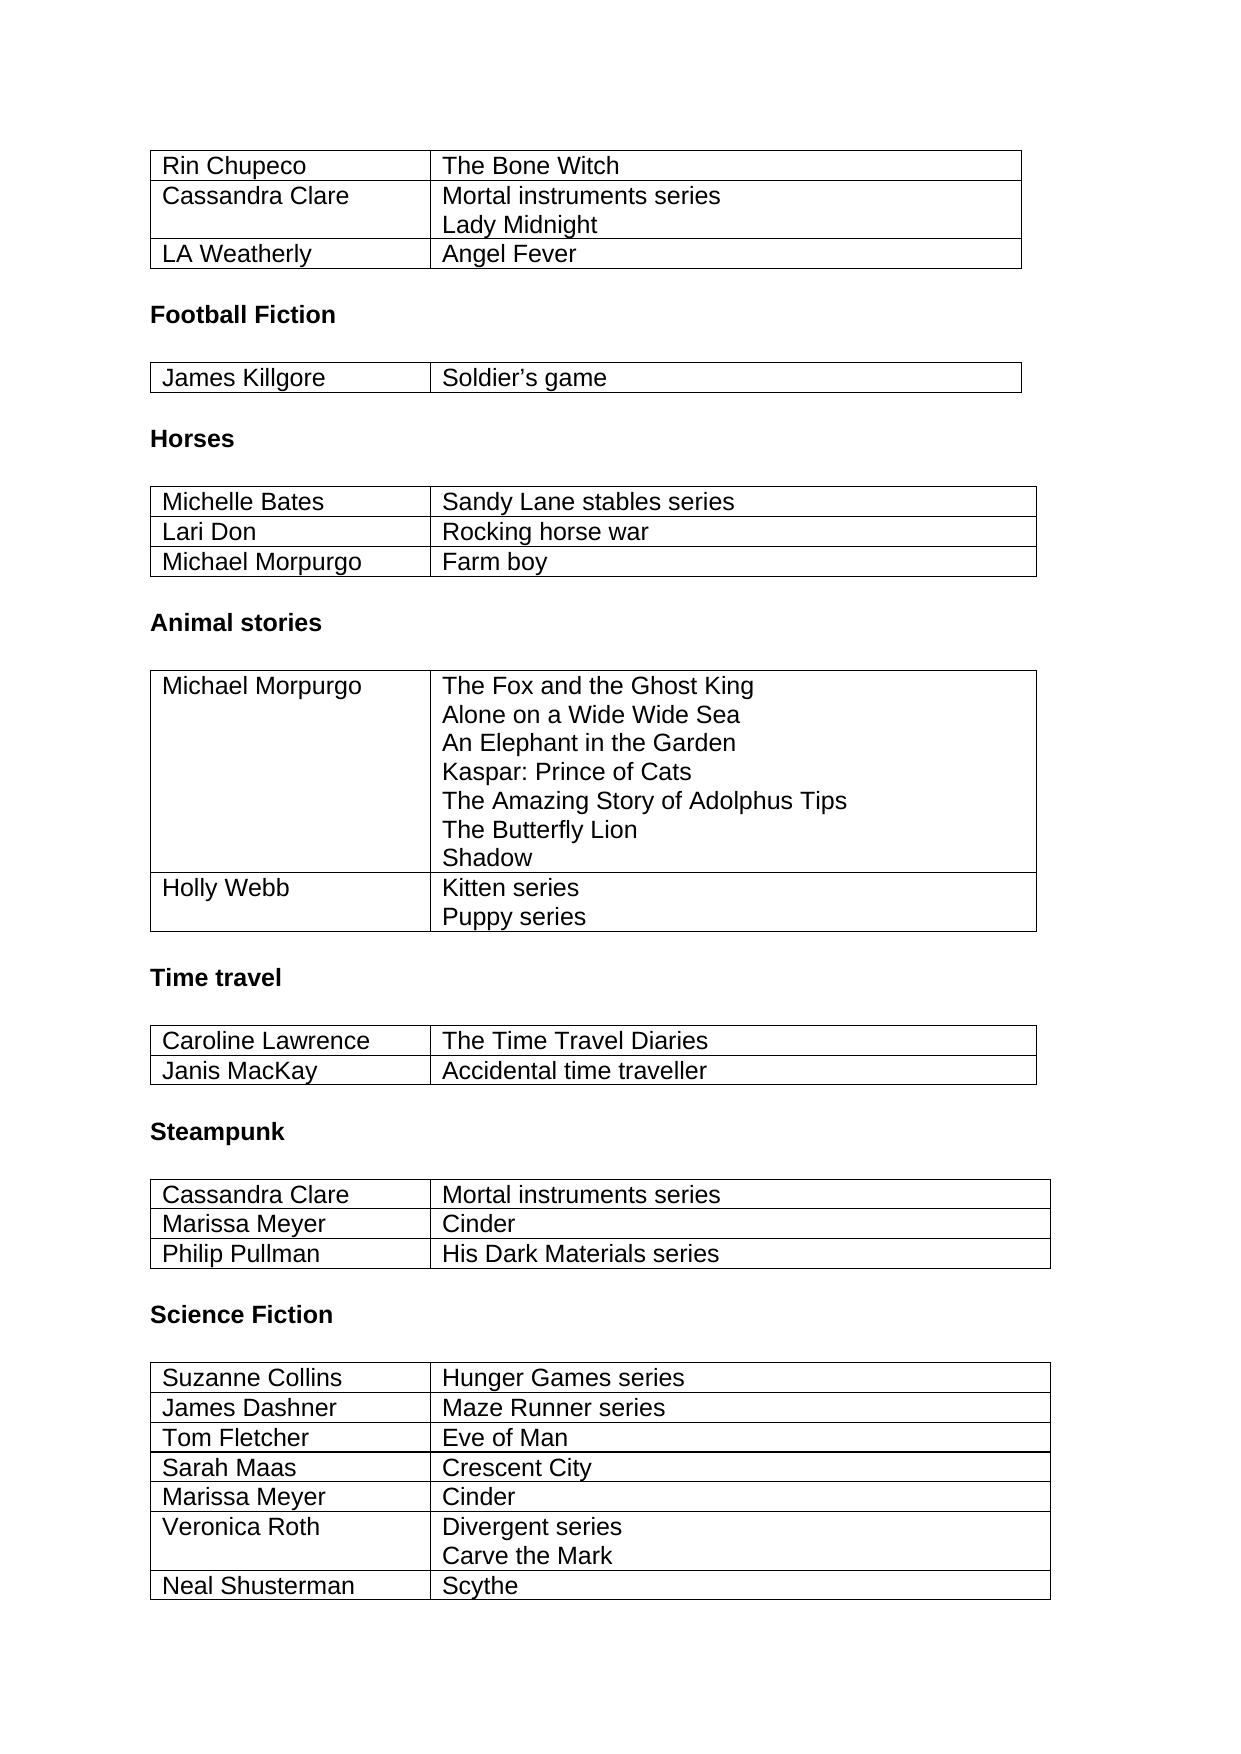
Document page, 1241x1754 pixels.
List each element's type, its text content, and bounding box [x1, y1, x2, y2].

table_header Hunger Games series [431, 1363, 1050, 1392]
table_header Sandy Lane stables series [431, 487, 1036, 516]
table_header James Killgore [151, 363, 430, 392]
table_cell Neal Shusterman [151, 1571, 430, 1599]
table_cell Rocking horse war [431, 517, 1036, 546]
table_header Caroline Lawrence [151, 1026, 430, 1054]
text Steampunk [150, 1116, 1090, 1145]
table_cell LA Weatherly [151, 239, 430, 268]
text Animal stories [150, 608, 1090, 636]
table_cell His Dark Materials series [431, 1239, 1050, 1268]
table_cell Mortal instruments series Lady Midnight [431, 181, 1021, 238]
table_header Soldier’s game [431, 363, 1021, 392]
table_header Michael Morpurgo [151, 671, 430, 872]
table_cell Farm boy [431, 547, 1036, 576]
table_cell Cassandra Clare [151, 181, 430, 238]
table_cell Kitten series Puppy series [431, 873, 1036, 931]
table_cell Sarah Maas [151, 1453, 430, 1481]
text Football Fiction [150, 300, 1090, 329]
text Science Fiction [150, 1300, 1090, 1329]
table_cell Maze Runner series [431, 1393, 1050, 1422]
text Horses [150, 424, 1090, 453]
table_cell Scythe [431, 1571, 1050, 1599]
table_cell Rin Chupeco [151, 151, 430, 180]
table_cell Lari Don [151, 517, 430, 546]
table_cell James Dashner [151, 1393, 430, 1422]
table_cell Tom Fletcher [151, 1423, 430, 1451]
table_cell Accidental time traveller [431, 1056, 1036, 1084]
table_cell Cinder [431, 1482, 1050, 1511]
table_cell Philip Pullman [151, 1239, 430, 1268]
table_cell Marissa Meyer [151, 1482, 430, 1511]
table_cell Marissa Meyer [151, 1209, 430, 1238]
table_cell Cinder [431, 1209, 1050, 1238]
table_cell Veronica Roth [151, 1512, 430, 1569]
table_cell Angel Fever [431, 239, 1021, 268]
table_cell Michael Morpurgo [151, 547, 430, 576]
table_cell Eve of Man [431, 1423, 1050, 1451]
table_cell Divergent series Carve the Mark [431, 1512, 1050, 1569]
table_header The Time Travel Diaries [431, 1026, 1036, 1054]
table_header Michelle Bates [151, 487, 430, 516]
table_cell Janis MacKay [151, 1056, 430, 1084]
text Time travel [150, 963, 1090, 991]
table_cell The Bone Witch [431, 151, 1021, 180]
table_cell Holly Webb [151, 873, 430, 931]
table_header Suzanne Collins [151, 1363, 430, 1392]
table_header Mortal instruments series [431, 1180, 1050, 1208]
table_cell Crescent City [431, 1453, 1050, 1481]
table_header Cassandra Clare [151, 1180, 430, 1208]
table_header The Fox and the Ghost King Alone on a Wide Wide Sea An Elephant in the Garden Kaspar: Prince of Cats The Amazing Story of Adolphus Tips The Butterfly Lion Shadow [431, 671, 1036, 872]
